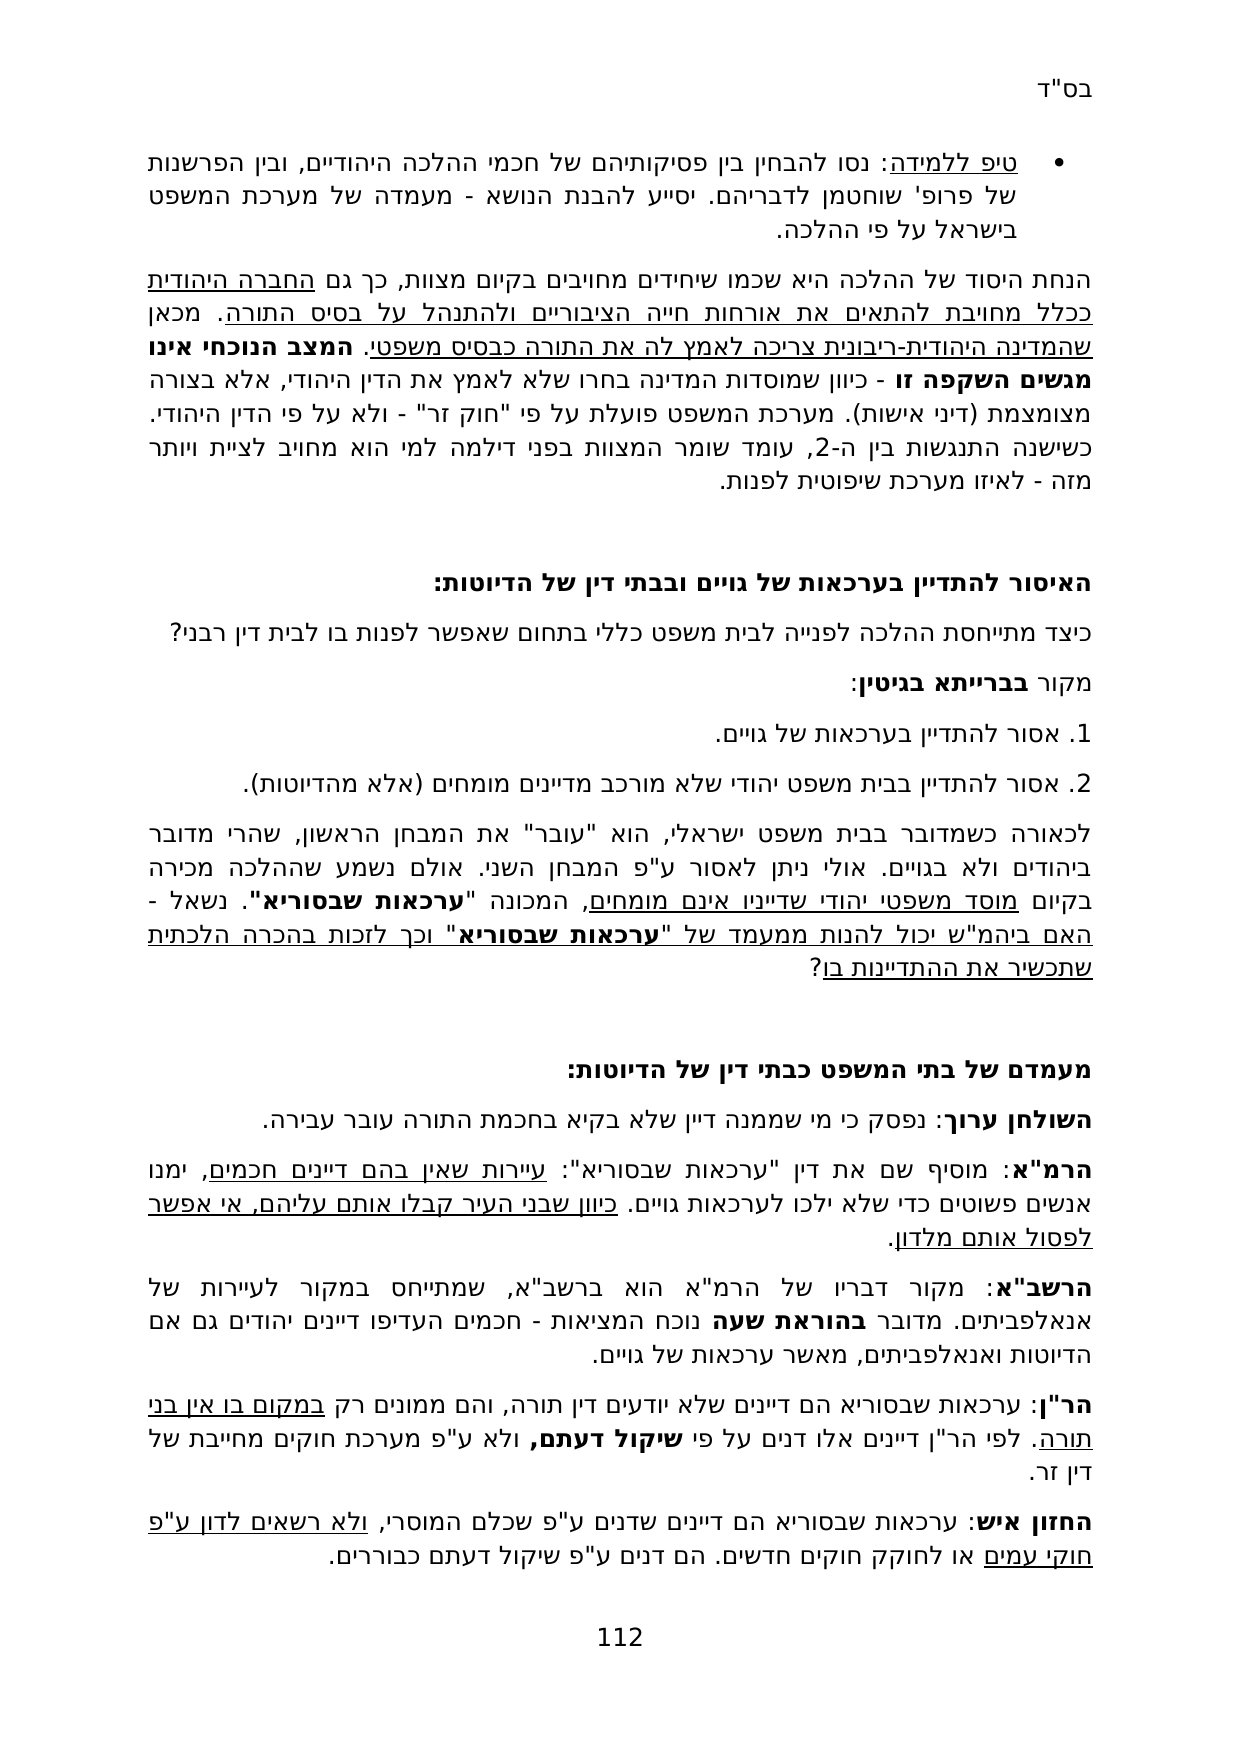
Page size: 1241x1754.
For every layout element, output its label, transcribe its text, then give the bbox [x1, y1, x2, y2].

text לכאורה כשמדובר בבית משפט ישראלי, הוא "עובר" את המבחן הראשון, שהרי מדובר ביהודים ולא בגויים. אולי ניתן לאסור ע"פ המבחן השני. אולם נשמע שההלכה מכירה בקיום מוסד משפטי יהודי שדייניו אינם מומחים, המכונה "ערכאות שבסוריא". נשאל - האם ביהמ"ש יכול להנות ממעמד של "ערכאות שבסוריא" וכך לזכות בהכרה הלכתית שתכשיר את ההתדיינות בו? [148, 946, 1092, 982]
text החזון איש: ערכאות שבסוריא הם דיינים שדנים ע"פ שכלם המוסרי, ולא רשאים לדון ע"פ חוקי עמים או לחוקק חוקים חדשים. הם דנים ע"פ שיקול דעתם כבוררים. [148, 1507, 1092, 1570]
list טיפ ללמידה: נסו להבחין בין פסיקותיהם של חכמי ההלכה היהודיים, ובין הפרשנות של פרופ' שוחטמן לדבריהם. יסייע להבנת הנושא - מעמדה של מערכת המשפט בישראל על פי ההלכה. [148, 148, 1055, 244]
text 1. אסור להתדיין בערכאות של גויים. [148, 719, 1092, 748]
text 2. אסור להתדיין בבית משפט יהודי שלא מורכב מדיינים מומחים (אלא מהדיוטות). [148, 769, 1092, 798]
text הרמ"א: מוסיף שם את דין "ערכאות שבסוריא": עיירות שאין בהם דיינים חכמים, ימנו אנשים פשוטים כדי שלא ילכו לערכאות גויים. כיוון שבני העיר קבלו אותם עליהם, אי אפשר לפסול אותם מלדון. [148, 1156, 1092, 1252]
text כיצד מתייחסת ההלכה לפנייה לבית משפט כללי בתחום שאפשר לפנות בו לבית דין רבני? [148, 618, 1092, 647]
text הר"ן: ערכאות שבסוריא הם דיינים שלא יודעים דין תורה, והם ממונים רק במקום בו אין בני תורה. לפי הר"ן דיינים אלו דנים על פי שיקול דעתם, ולא ע"פ מערכת חוקים מחייבת של דין זר. [148, 1390, 1092, 1486]
text האיסור להתדיין בערכאות של גויים ובבתי דין של הדיוטות: [148, 568, 1092, 597]
text מקור בברייתא בגיטין: [148, 668, 1092, 698]
text הנחת היסוד של ההלכה היא שכמו שיחידים מחויבים בקיום מצוות, כך גם החברה היהודית ככלל מחויבת להתאים את אורחות חייה הציבוריים ולהתנהל על בסיס התורה. מכאן שהמדינה היהודית-ריבונית צריכה לאמץ לה את התורה כבסיס משפטי. המצב הנוכחי אינו מגשים השקפה זו - כיוון שמוסדות המדינה בחרו שלא לאמץ את הדין היהודי, אלא בצורה מצומצמת (דיני אישות). מערכת המשפט פועלת על פי "חוק זר" - ולא על פי הדין היהודי. כשישנה התנגשות בין ה-2, עומד שומר המצוות בפני דילמה למי הוא מחויב לציית ויותר מזה - לאיזו מערכת שיפוטית לפנות. [148, 265, 1092, 495]
text השולחן ערוך: נפסק כי מי שממנה דיין שלא בקיא בחכמת התורה עובר עבירה. [148, 1105, 1092, 1134]
text מעמדם של בתי המשפט כבתי דין של הדיוטות: [148, 1055, 1092, 1084]
text לכאורה כשמדובר בבית משפט ישראלי, הוא "עובר" את המבחן הראשון, שהרי מדובר ביהודים ולא בגויים. אולי ניתן לאסור ע"פ המבחן השני. אולם נשמע שההלכה מכירה בקיום מוסד משפטי יהודי שדייניו אינם מומחים, המכונה "ערכאות שבסוריא". נשאל - האם ביהמ"ש יכול להנות ממעמד של "ערכאות שבסוריא" וכך לזכות בהכרה הלכתית שתכשיר את ההתדיינות בו? [148, 819, 1092, 945]
text הרשב"א: מקור דבריו של הרמ"א הוא ברשב"א, שמתייחס במקור לעיירות של אנאלפביתים. מדובר בהוראת שעה נוכח המציאות - חכמים העדיפו דיינים יהודים גם אם הדיוטות ואנאלפביתים, מאשר ערכאות של גויים. [148, 1273, 1092, 1369]
